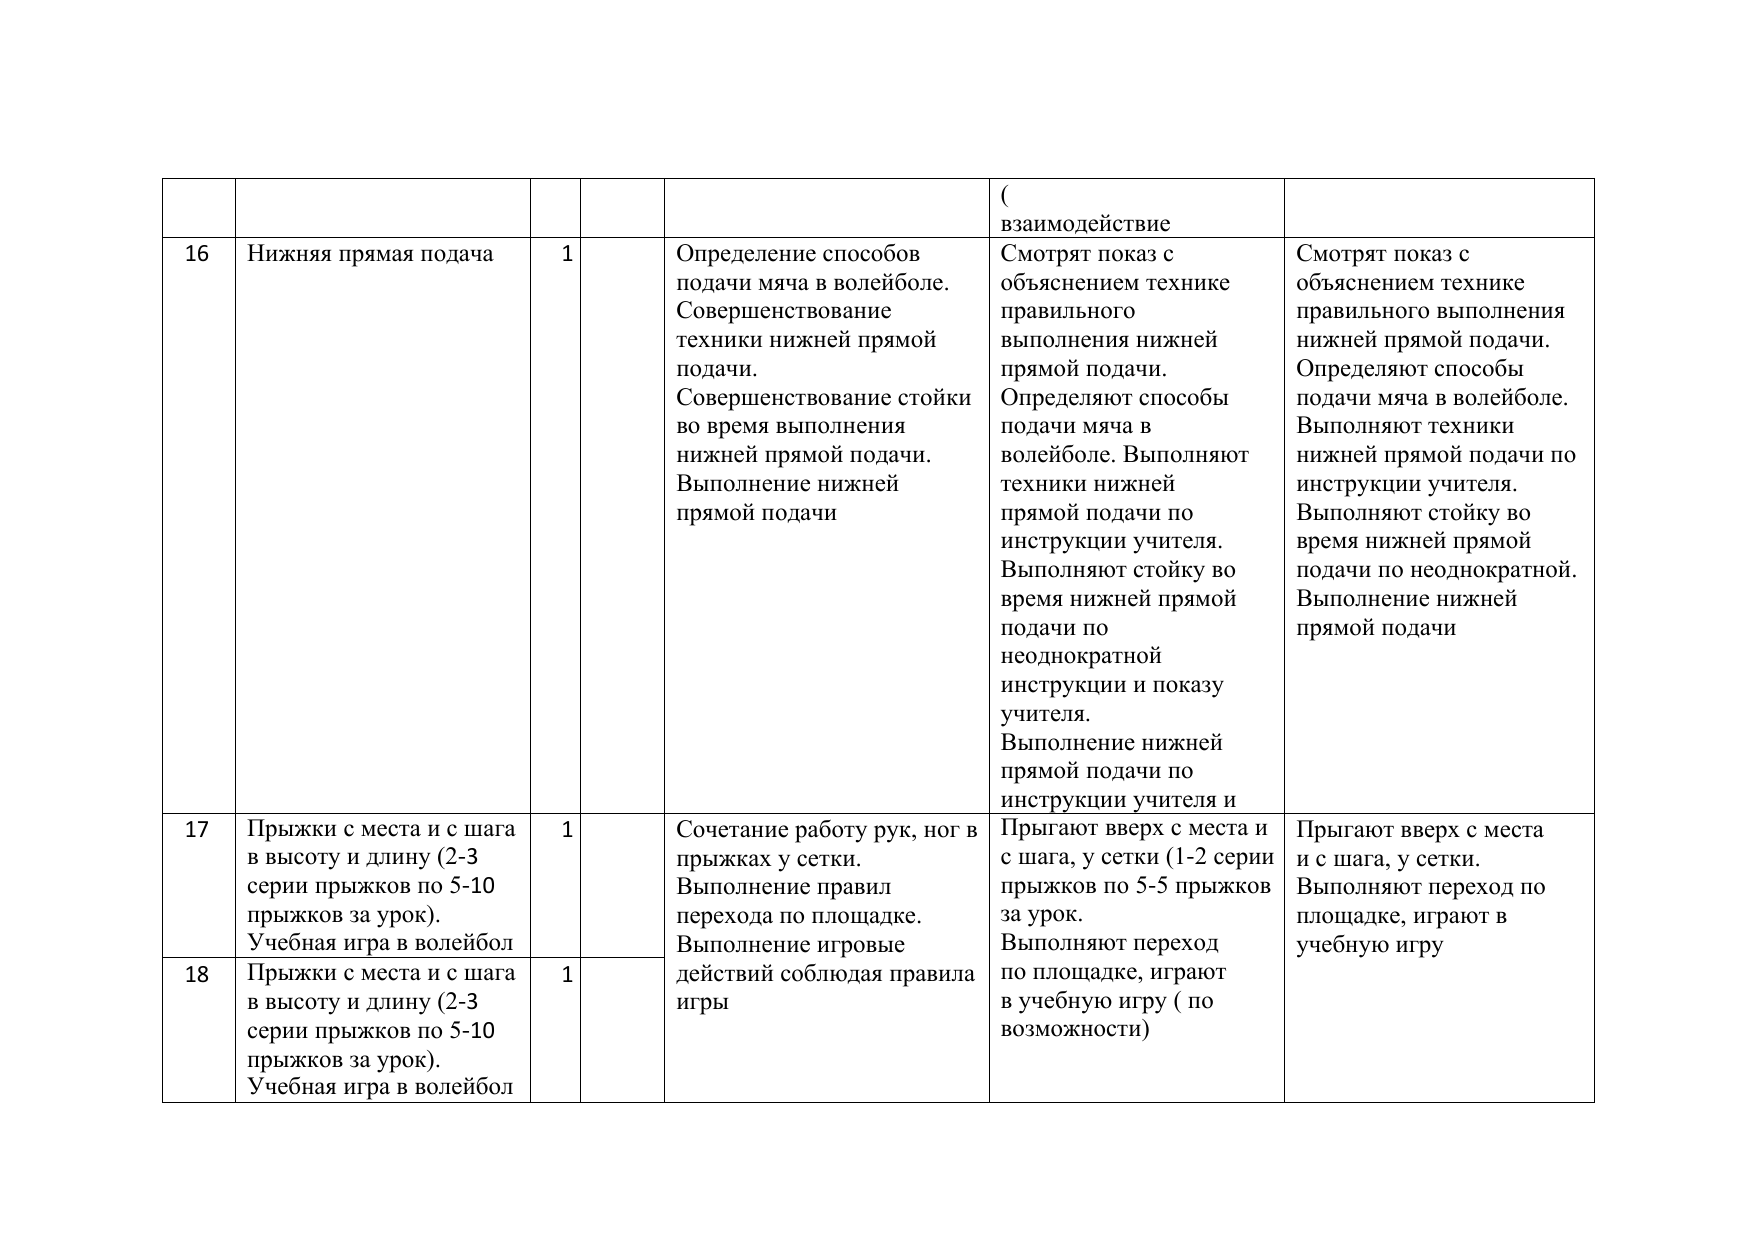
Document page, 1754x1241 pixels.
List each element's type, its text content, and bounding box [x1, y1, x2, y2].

table_cell Нижняя прямая подача [236, 238, 530, 812]
table_cell 1 [531, 238, 580, 812]
table_cell Сочетание работу рук, ног в прыжках у сетки. Выполнение правил перехода по площадке. Выполнение игровые действий соблюдая правила игры [665, 814, 989, 1102]
table_cell 17 [163, 814, 235, 957]
table_header [1285, 179, 1594, 236]
table_cell 1 [531, 814, 580, 957]
table_cell Смотрят показ с объяснением технике правильного выполнения нижней прямой подачи. Определяют способы подачи мяча в волейболе. Выполняют техники нижней прямой подачи по инструкции учителя. Выполняют стойку во время нижней прямой подачи по неоднократной. Выполнение нижней прямой подачи [1285, 238, 1594, 812]
table_header [581, 179, 664, 236]
table_cell Прыгают вверх с места и с шага, у сетки (1-2 серии прыжков по 5-5 прыжков за урок. Выполняют переход по площадке, играют в учебную игру ( по возможности) [990, 814, 1284, 1102]
table_cell Прыжки с места и с шага в высоту и длину (2-3 серии прыжков по 5-10 прыжков за урок). Учебная игра в волейбол [236, 958, 530, 1102]
table_cell 16 [163, 238, 235, 812]
table_header [163, 179, 235, 236]
table_cell Прыгают вверх с места и с шага, у сетки. Выполняют переход по площадке, играют в учебную игру [1285, 814, 1594, 1102]
table_header [665, 179, 989, 236]
table_cell [581, 814, 664, 957]
table_cell [581, 958, 664, 1102]
table_cell 18 [163, 958, 235, 1102]
table_cell Прыжки с места и с шага в высоту и длину (2-3 серии прыжков по 5-10 прыжков за урок). Учебная игра в волейбол [236, 814, 530, 957]
table_cell Определение способов подачи мяча в волейболе. Совершенствование техники нижней прямой подачи. Совершенствование стойки во время выполнения нижней прямой подачи. Выполнение нижней прямой подачи [665, 238, 989, 812]
table_cell [581, 238, 664, 812]
table_header (взаимодействие с партнером) [990, 179, 1284, 236]
table_cell Смотрят показ с объяснением технике правильного выполнения нижней прямой подачи. Определяют способы подачи мяча в волейболе. Выполняют техники нижней прямой подачи по инструкции учителя. Выполняют стойку во время нижней прямой подачи по неоднократной инструкции и показу учителя. Выполнение нижней прямой подачи по инструкции учителя и ориентируясь на образец выполнения обучающимися из более сильной группы [990, 238, 1284, 812]
table_cell 1 [531, 958, 580, 1102]
table_header [236, 179, 530, 236]
table_header [531, 179, 580, 236]
